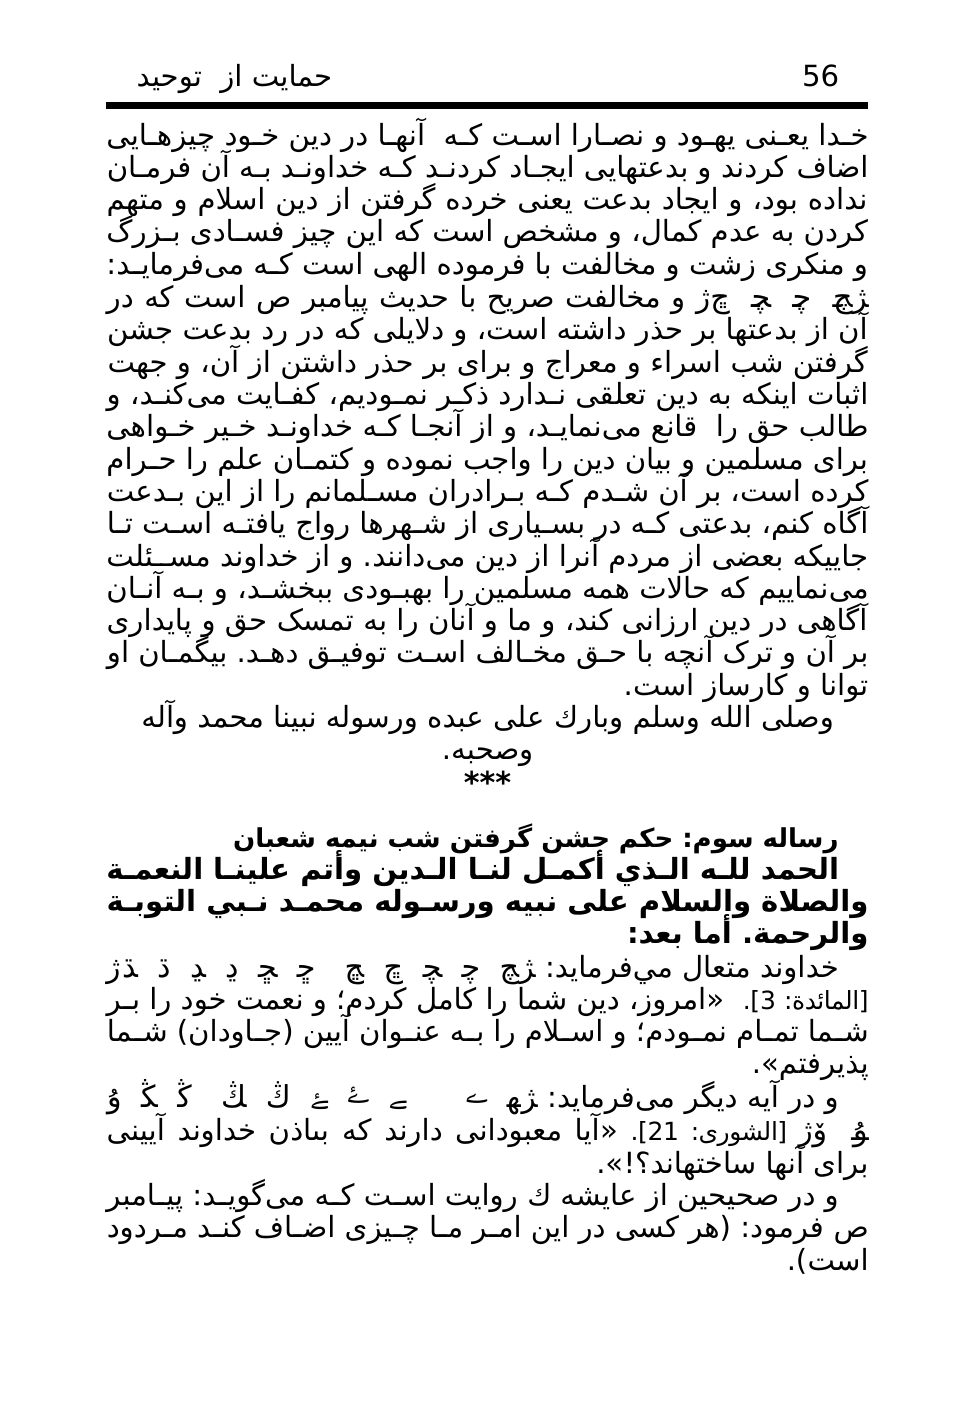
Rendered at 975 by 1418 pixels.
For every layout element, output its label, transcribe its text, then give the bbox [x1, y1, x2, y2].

text الحمد لله الذي أكمل لنا الدين وأتم علينا النعمة والصلاة والسلام على نبيه ورسوله محمد نبي التوبة والرحمة. أما بعد: [106, 854, 869, 951]
text رساله سوم: حکم جشن گرفتن شب نیمه شعبان [106, 825, 839, 854]
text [106, 120, 869, 702]
text *** [106, 767, 869, 800]
text وصلى الله وسلم وبارك علی عبده ورسوله نبینا محمد وآله وصحبه. [106, 702, 869, 767]
text و در صحیحین از عایشه ك روایت است که می‌گويد: پیامبر ص فرمود: (هر کسی در این امر ما چیزی اضاف کند مردود است). [106, 1180, 869, 1277]
text و در آیه ديگر می‌فرمايد: ﮋﮭ ﮮ ﮯ ﮰ ﮱ ﯓ ﯔ ﯕ ﯖ ﯗ ﯘ ﯙﮊ [الشورى: 21]. «آيا معبودانى دارند كه بى‏اذن خداوند آيينى براى آنها ساخته‏اند؟!». [106, 1081, 869, 1180]
text خداوند متعال مي‌فرمايد: ﮋﭻ ﭼ ﭽ ﭾ ﭿ ﮀ ﮁ ﮂ ﮃ ﮄ ﮅﮊ [المائدة: 3]. «امروز، دين شما را كامل كردم؛ و نعمت خود را بر شما تمام نمودم؛ و اسلام را به عنوان آيين (جاودان) شما پذيرفتم». [106, 951, 869, 1081]
